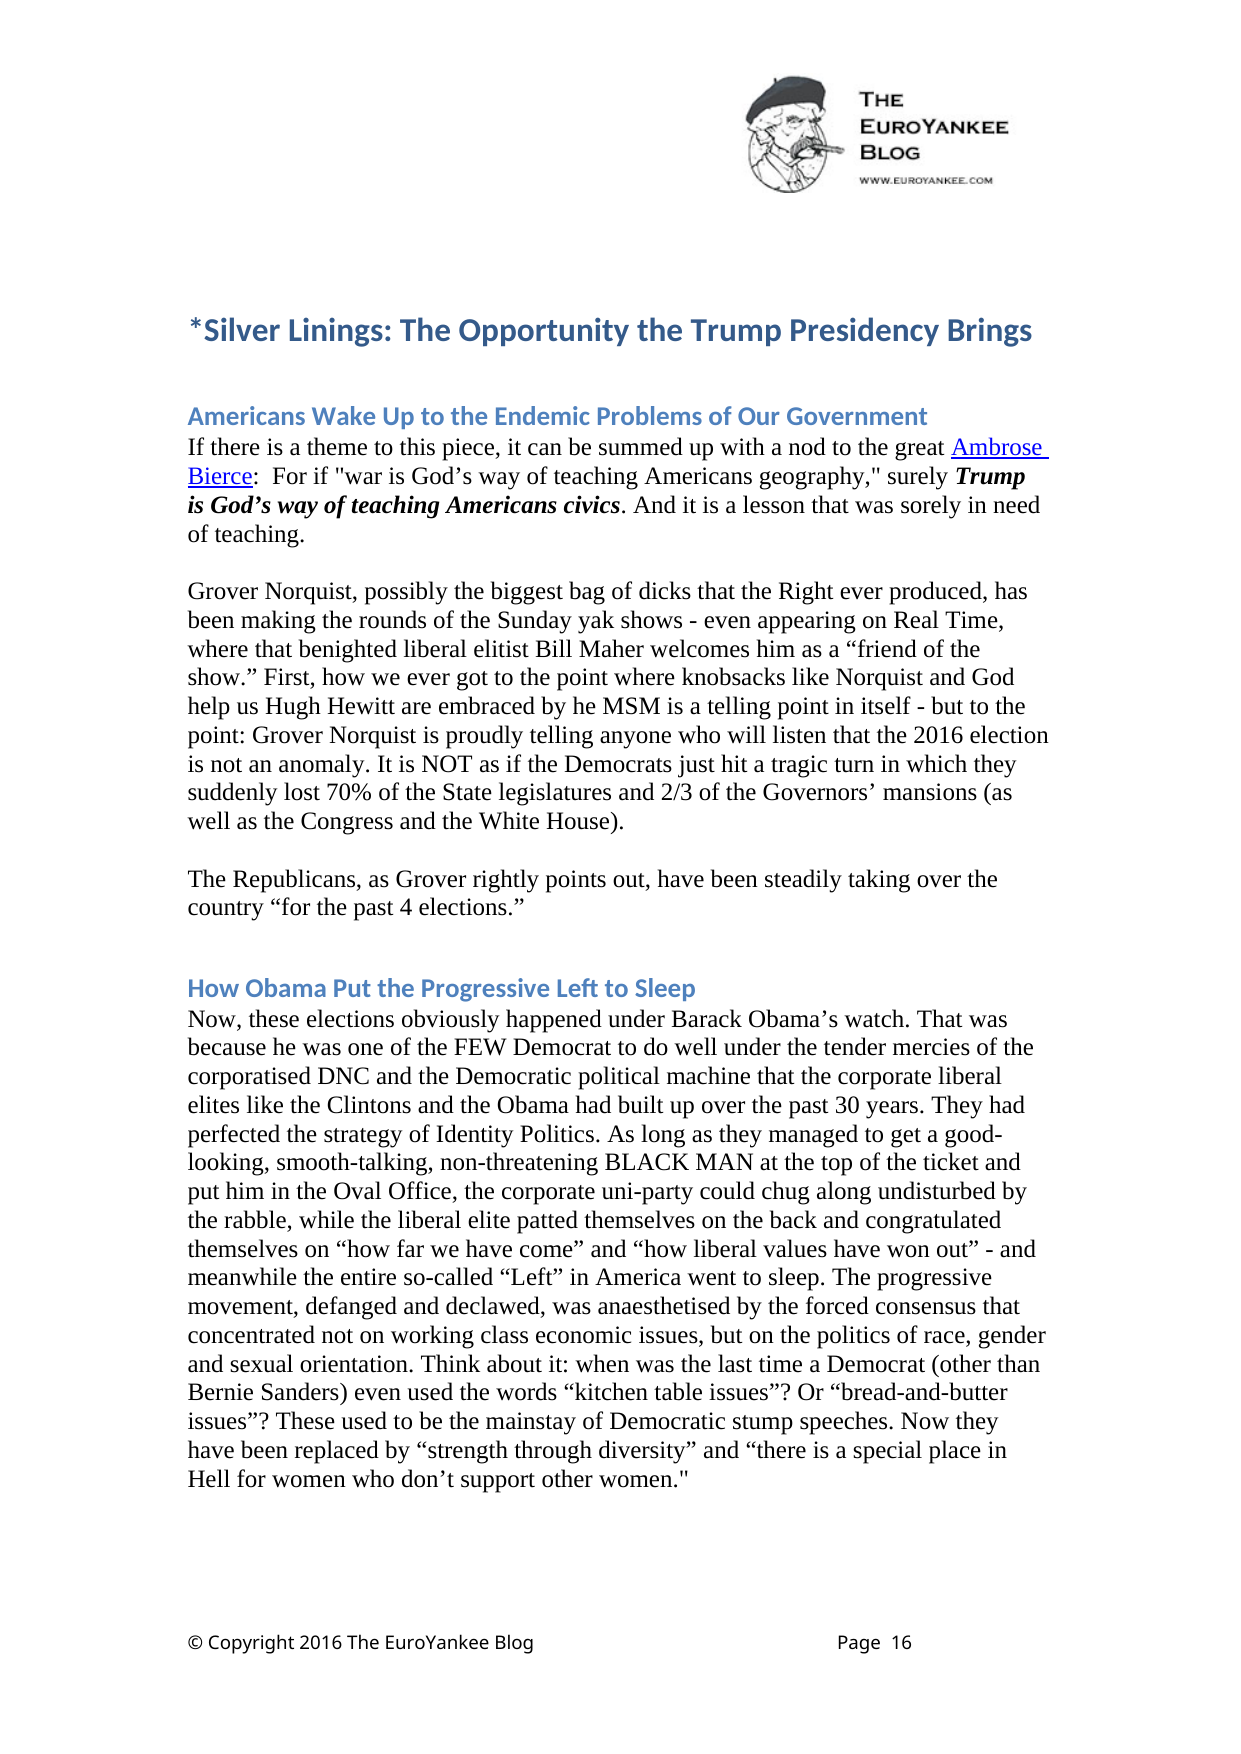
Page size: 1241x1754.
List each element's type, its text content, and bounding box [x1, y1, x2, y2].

text Grover Norquist, possibly the biggest bag of dicks that the Right ever produced, has been making the rounds of the Sunday yak shows - even appearing on Real Time, where that benighted liberal elitist Bill Maher welcomes him as a “friend of the show.” First, how we ever got to the point where knobsacks like Norquist and God help us Hugh Hewitt are embraced by he MSM is a telling point in itself - but to the point: Grover Norquist is proudly telling anyone who will listen that the 2016 election is not an anomaly. It is NOT as if the Democrats just hit a tragic turn in which they suddenly lost 70% of the State legislatures and 2/3 of the Governors’ mansions (as well as the Congress and the White House). [187, 576, 1049, 835]
subtitle *Silver Linings: The Opportunity the Trump Presidency Brings [187, 309, 1049, 350]
text Now, these elections obviously happened under Barack Obama’s watch. That was because he was one of the FEW Democrat to do well under the tender mercies of the corporatised DNC and the Democratic political machine that the corporate liberal elites like the Clintons and the Obama had built up over the past 30 years. They had perfected the strategy of Identity Politics. As long as they managed to get a good-looking, smooth-talking, non-threatening BLACK MAN at the top of the ticket and put him in the Oval Office, the corporate uni-party could chug along undisturbed by the rabble, while the liberal elite patted themselves on the back and congratulated themselves on “how far we have come” and “how liberal values have won out” - and meanwhile the entire so-called “Left” in America went to sleep. The progressive movement, defanged and declawed, was anaesthetised by the forced consensus that concentrated not on working class economic issues, but on the politics of race, gender and sexual orientation. Think about it: when was the last time a Democrat (other than Bernie Sanders) even used the words “kitchen table issues”? Or “bread-and-butter issues”? These used to be the mainstay of Democratic stump speeches. Now they have been replaced by “strength through diversity” and “there is a special place in Hell for women who don’t support other women." [187, 1004, 1049, 1492]
text If there is a theme to this piece, it can be summed up with a nod to the great Ambrose Bierce: For if "war is God’s way of teaching Americans geography," surely Trump is God’s way of teaching Americans civics. And it is a lesson that was sorely in need of teaching. [187, 432, 1049, 547]
subtitle How Obama Put the Progressive Left to Sleep [187, 971, 1049, 1004]
subtitle Americans Wake Up to the Endemic Problems of Our Government [187, 399, 1049, 432]
picture [732, 73, 1049, 193]
text The Republicans, as Grover rightly points out, have been steadily taking over the country “for the past 4 elections.” [187, 864, 1049, 921]
